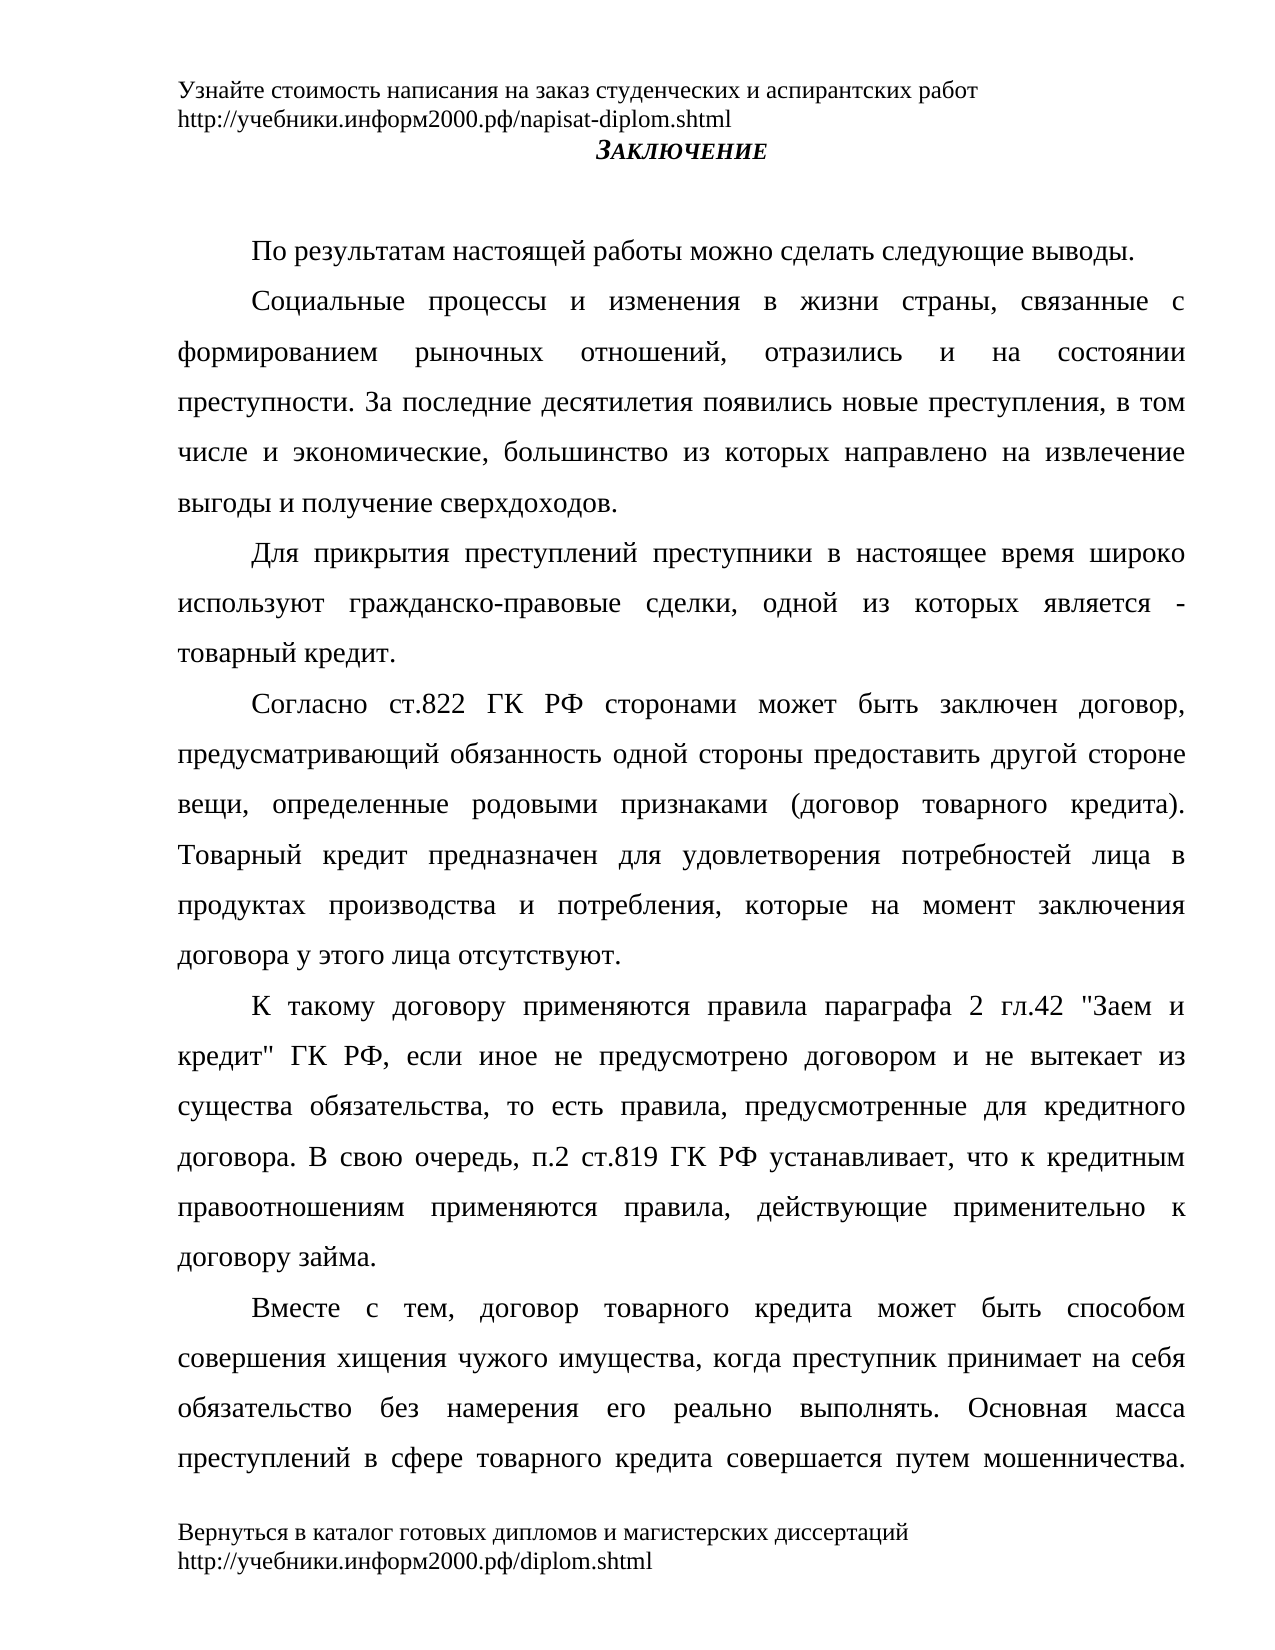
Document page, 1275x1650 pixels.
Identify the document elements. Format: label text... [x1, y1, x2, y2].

text Социальные процессы и изменения в жизни страны, связанные с формированием рыночных отношений, отразились и на состоянии преступности. За последние десятилетия появились новые преступления, в том числе и экономические, большинство из которых направлено на извлечение выгоды и получение сверхдоходов. [177, 283, 1186, 518]
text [177, 1290, 1186, 1474]
text Согласно ст.822 ГК РФ сторонами может быть заключен договор, предусматривающий обязанность одной стороны предоставить другой стороне вещи, определенные родовыми признаками (договор товарного кредита). Товарный кредит предназначен для удовлетворения потребностей лица в продуктах производства и потребления, которые на момент заключения договора у этого лица отсутствуют. [177, 686, 1186, 971]
text К такому договору применяются правила параграфа 2 гл.42 "Заем и кредит" ГК РФ, если иное не предусмотрено договором и не вытекает из существа обязательства, то есть правила, предусмотренные для кредитного договора. В свою очередь, п.2 ст.819 ГК РФ устанавливает, что к кредитным правоотношениям применяются правила, действующие применительно к договору займа. [177, 988, 1186, 1273]
subtitle Заключение [177, 132, 1186, 166]
text Для прикрытия преступлений преступники в настоящее время широко используют гражданско-правовые сделки, одной из которых является - товарный кредит. [177, 535, 1186, 669]
text По результатам настоящей работы можно сделать следующие выводы. [177, 233, 1186, 267]
